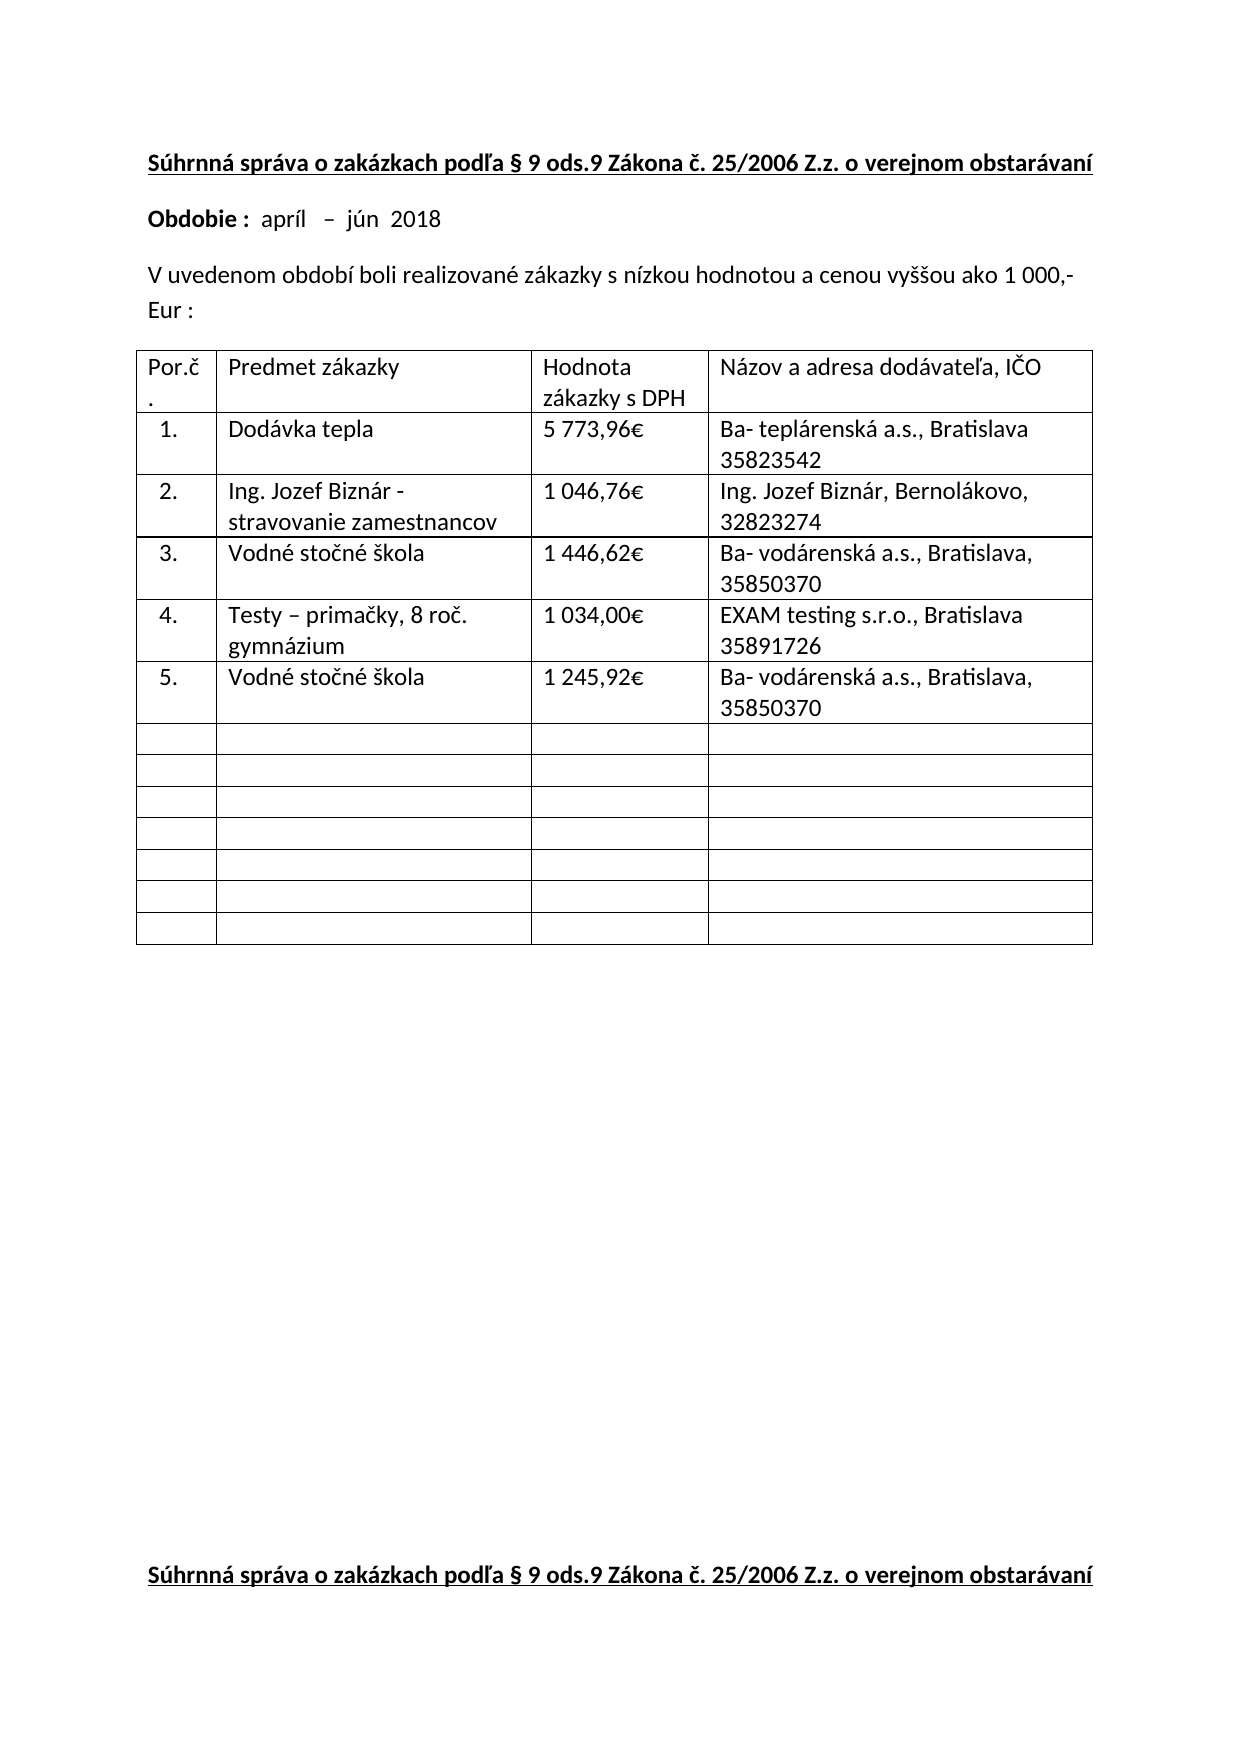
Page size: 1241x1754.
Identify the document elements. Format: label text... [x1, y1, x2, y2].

table_header Názov a adresa dodávateľa, IČO [709, 351, 1092, 412]
table_cell [532, 818, 708, 849]
table_cell 5. [137, 662, 216, 723]
table_cell [217, 818, 531, 849]
table_cell [709, 881, 1092, 912]
table_cell 1 446,62€ [532, 538, 708, 598]
text V uvedenom období boli realizované zákazky s nízkou hodnotou a cenou vyššou ako 1 000,-Eur : [148, 259, 1093, 325]
table_cell [137, 913, 216, 943]
table_cell Ing. Jozef Biznár -stravovanie zamestnancov [217, 475, 531, 536]
table_cell [532, 787, 708, 817]
table_cell 5 773,96€ [532, 413, 708, 474]
table_cell Ba- vodárenská a.s., Bratislava, 35850370 [709, 538, 1092, 598]
table_cell [709, 724, 1092, 754]
table_cell [709, 913, 1092, 943]
table_cell Vodné stočné škola [217, 662, 531, 723]
table_cell [532, 881, 708, 912]
table_cell Ing. Jozef Biznár, Bernolákovo, 32823274 [709, 475, 1092, 536]
table_cell 2. [137, 475, 216, 536]
table_cell [709, 818, 1092, 849]
table_cell [532, 913, 708, 943]
table_cell 1 046,76€ [532, 475, 708, 536]
table_cell [709, 787, 1092, 817]
table_header Por.č. [137, 351, 216, 412]
table_cell Dodávka tepla [217, 413, 531, 474]
table_header Hodnota zákazky s DPH [532, 351, 708, 412]
table_cell [137, 755, 216, 786]
table_cell [532, 724, 708, 754]
table_cell EXAM testing s.r.o., Bratislava 35891726 [709, 600, 1092, 661]
table_cell 1 034,00€ [532, 600, 708, 661]
table_cell [137, 818, 216, 849]
table_cell [137, 787, 216, 817]
table_cell [137, 850, 216, 880]
table_cell [532, 850, 708, 880]
table_cell Vodné stočné škola [217, 538, 531, 598]
table_cell 4. [137, 600, 216, 661]
table_cell 1. [137, 413, 216, 474]
table_cell Ba- vodárenská a.s., Bratislava, 35850370 [709, 662, 1092, 723]
table_cell [217, 787, 531, 817]
text Obdobie : apríl – jún 2018 [148, 203, 1093, 234]
table_cell 1 245,92€ [532, 662, 708, 723]
table_cell [217, 755, 531, 786]
table_cell [217, 881, 531, 912]
table_cell [137, 881, 216, 912]
table_cell [217, 913, 531, 943]
table_cell Testy – primačky, 8 roč. gymnázium [217, 600, 531, 661]
table_cell [217, 724, 531, 754]
table_cell [709, 850, 1092, 880]
table_cell [532, 755, 708, 786]
table_cell [709, 755, 1092, 786]
text Súhrnná správa o zakázkach podľa § 9 ods.9 Zákona č. 25/2006 Z.z. o verejnom obstarávaní [148, 148, 1093, 174]
table_cell Ba- teplárenská a.s., Bratislava 35823542 [709, 413, 1092, 474]
table_header Predmet zákazky [217, 351, 531, 412]
table_cell 3. [137, 538, 216, 598]
table_cell [217, 850, 531, 880]
text Súhrnná správa o zakázkach podľa § 9 ods.9 Zákona č. 25/2006 Z.z. o verejnom obstarávaní [148, 1559, 1093, 1585]
table_cell [137, 724, 216, 754]
